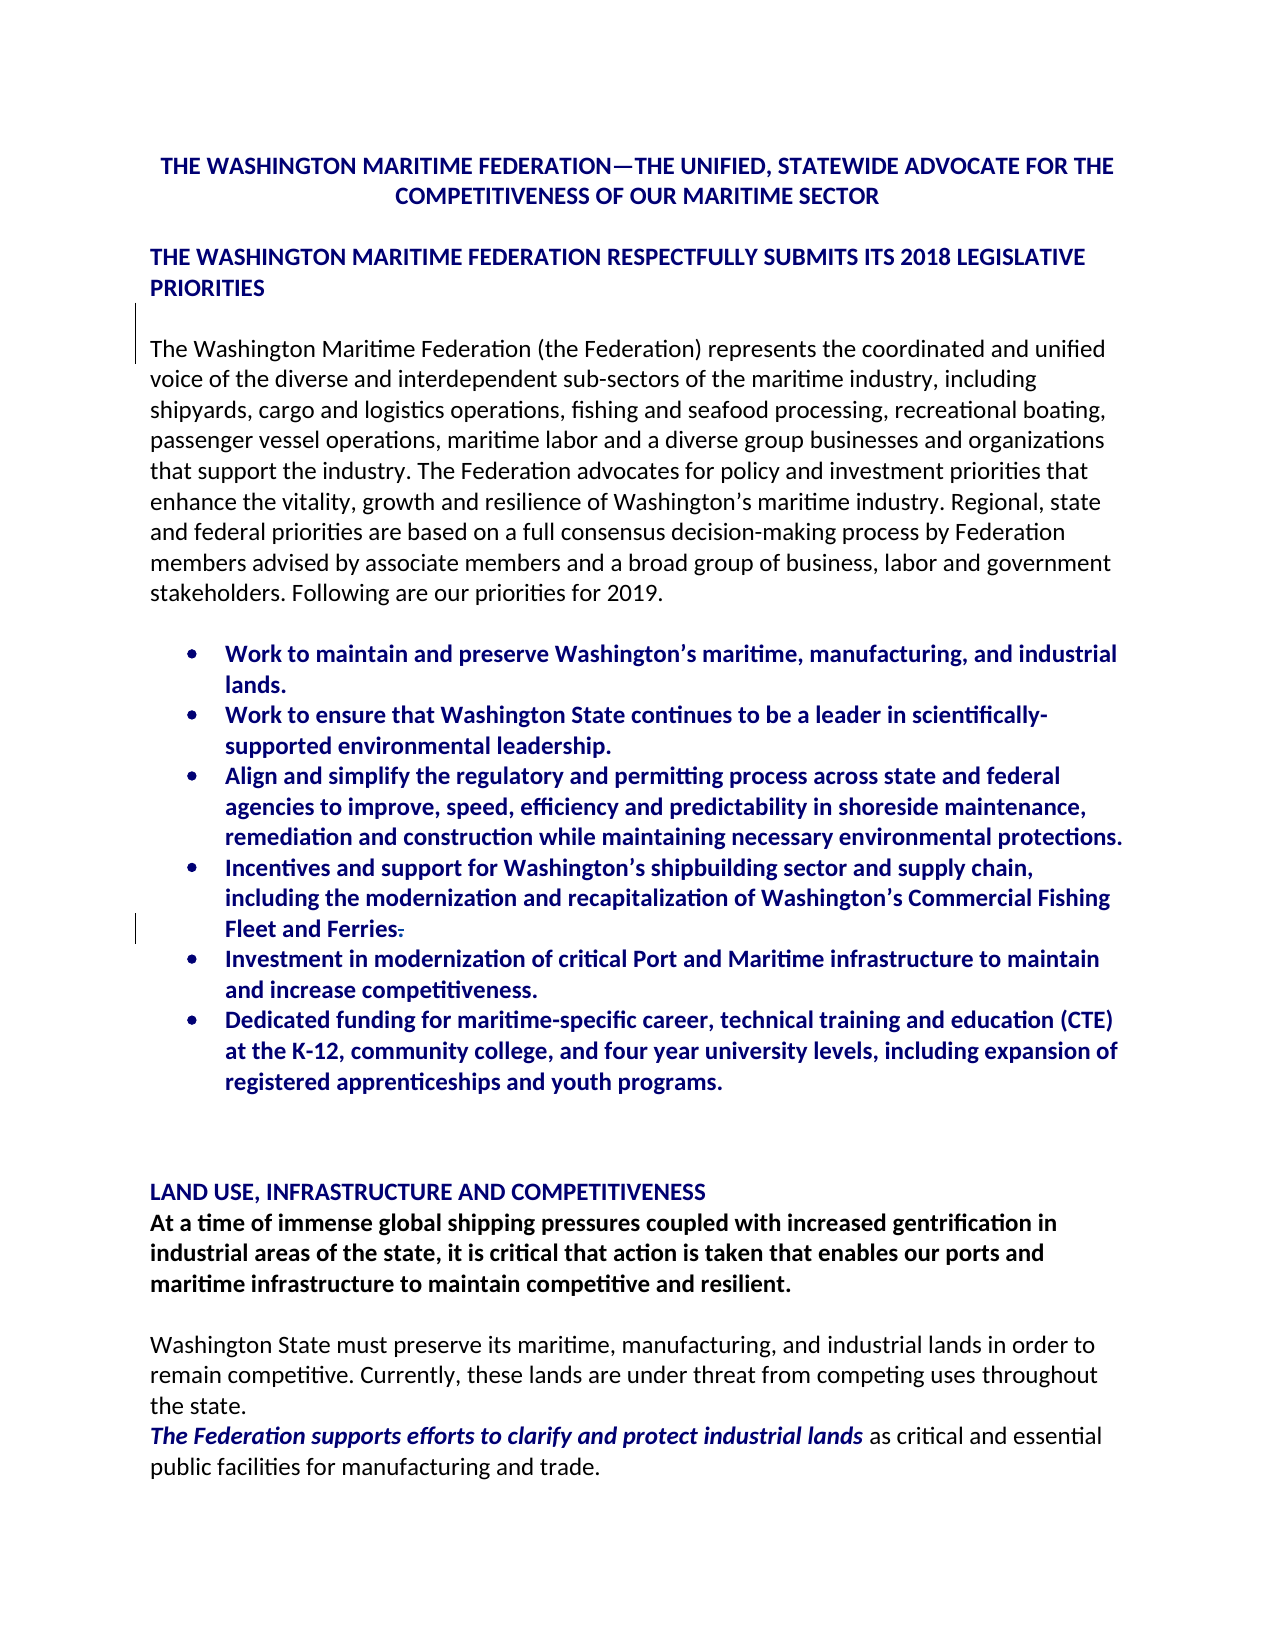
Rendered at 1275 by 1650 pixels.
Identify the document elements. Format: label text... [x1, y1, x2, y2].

text THE WASHINGTON MARITIME FEDERATION RESPECTFULLY SUBMITS ITS 2018 LEGISLATIVE PRIORITIES [150, 242, 1125, 303]
list Incentives and support for Washington’s shipbuilding sector and supply chain, including the modernization and recapitalization of Washington’s Commercial Fishing Fleet and Ferries [187, 852, 1125, 943]
list Work to ensure that Washington State continues to be a leader in scientifically-supported environmental leadership. [187, 699, 1125, 760]
list Dedicated funding for maritime-specific career, technical training and education (CTE) at the K-12, community college, and four year university levels, including expansion of registered apprenticeships and youth programs. [187, 1004, 1125, 1096]
list Investment in modernization of critical Port and Maritime infrastructure to maintain and increase competitiveness. [187, 943, 1125, 1004]
text The Washington Maritime Federation (the Federation) represents the coordinated and unified voice of the diverse and interdependent sub-sectors of the maritime industry, including shipyards, cargo and logistics operations, fishing and seafood processing, recreational boating, passenger vessel operations, maritime labor and a diverse group businesses and organizations that support the industry. The Federation advocates for policy and investment priorities that enhance the vitality, growth and resilience of Washington’s maritime industry. Regional, state and federal priorities are based on a full consensus decision-making process by Federation members advised by associate members and a broad group of business, labor and government stakeholders. Following are our priorities for 2019. [150, 333, 1125, 608]
text At a time of immense global shipping pressures coupled with increased gentrification in industrial areas of the state, it is critical that action is taken that enables our ports and maritime infrastructure to maintain competitive and resilient. [150, 1207, 1125, 1298]
list Align and simplify the regulatory and permitting process across state and federal agencies to improve, speed, efficiency and predictability in shoreside maintenance, remediation and construction while maintaining necessary environmental protections. [187, 760, 1125, 852]
text Washington State must preserve its maritime, manufacturing, and industrial lands in order to remain competitive. Currently, these lands are under threat from competing uses throughout the state. [150, 1329, 1125, 1420]
list Work to maintain and preserve Washington’s maritime, manufacturing, and industrial lands. [187, 638, 1125, 699]
text LAND USE, INFRASTRUCTURE AND COMPETITIVENESS [150, 1176, 1125, 1207]
text THE WASHINGTON MARITIME FEDERATION—THE UNIFIED, STATEWIDE ADVOCATE FOR THE COMPETITIVENESS OF OUR MARITIME SECTOR [150, 150, 1125, 211]
text The Federation supports efforts to clarify and protect industrial lands as critical and essential public facilities for manufacturing and trade. [150, 1420, 1125, 1481]
